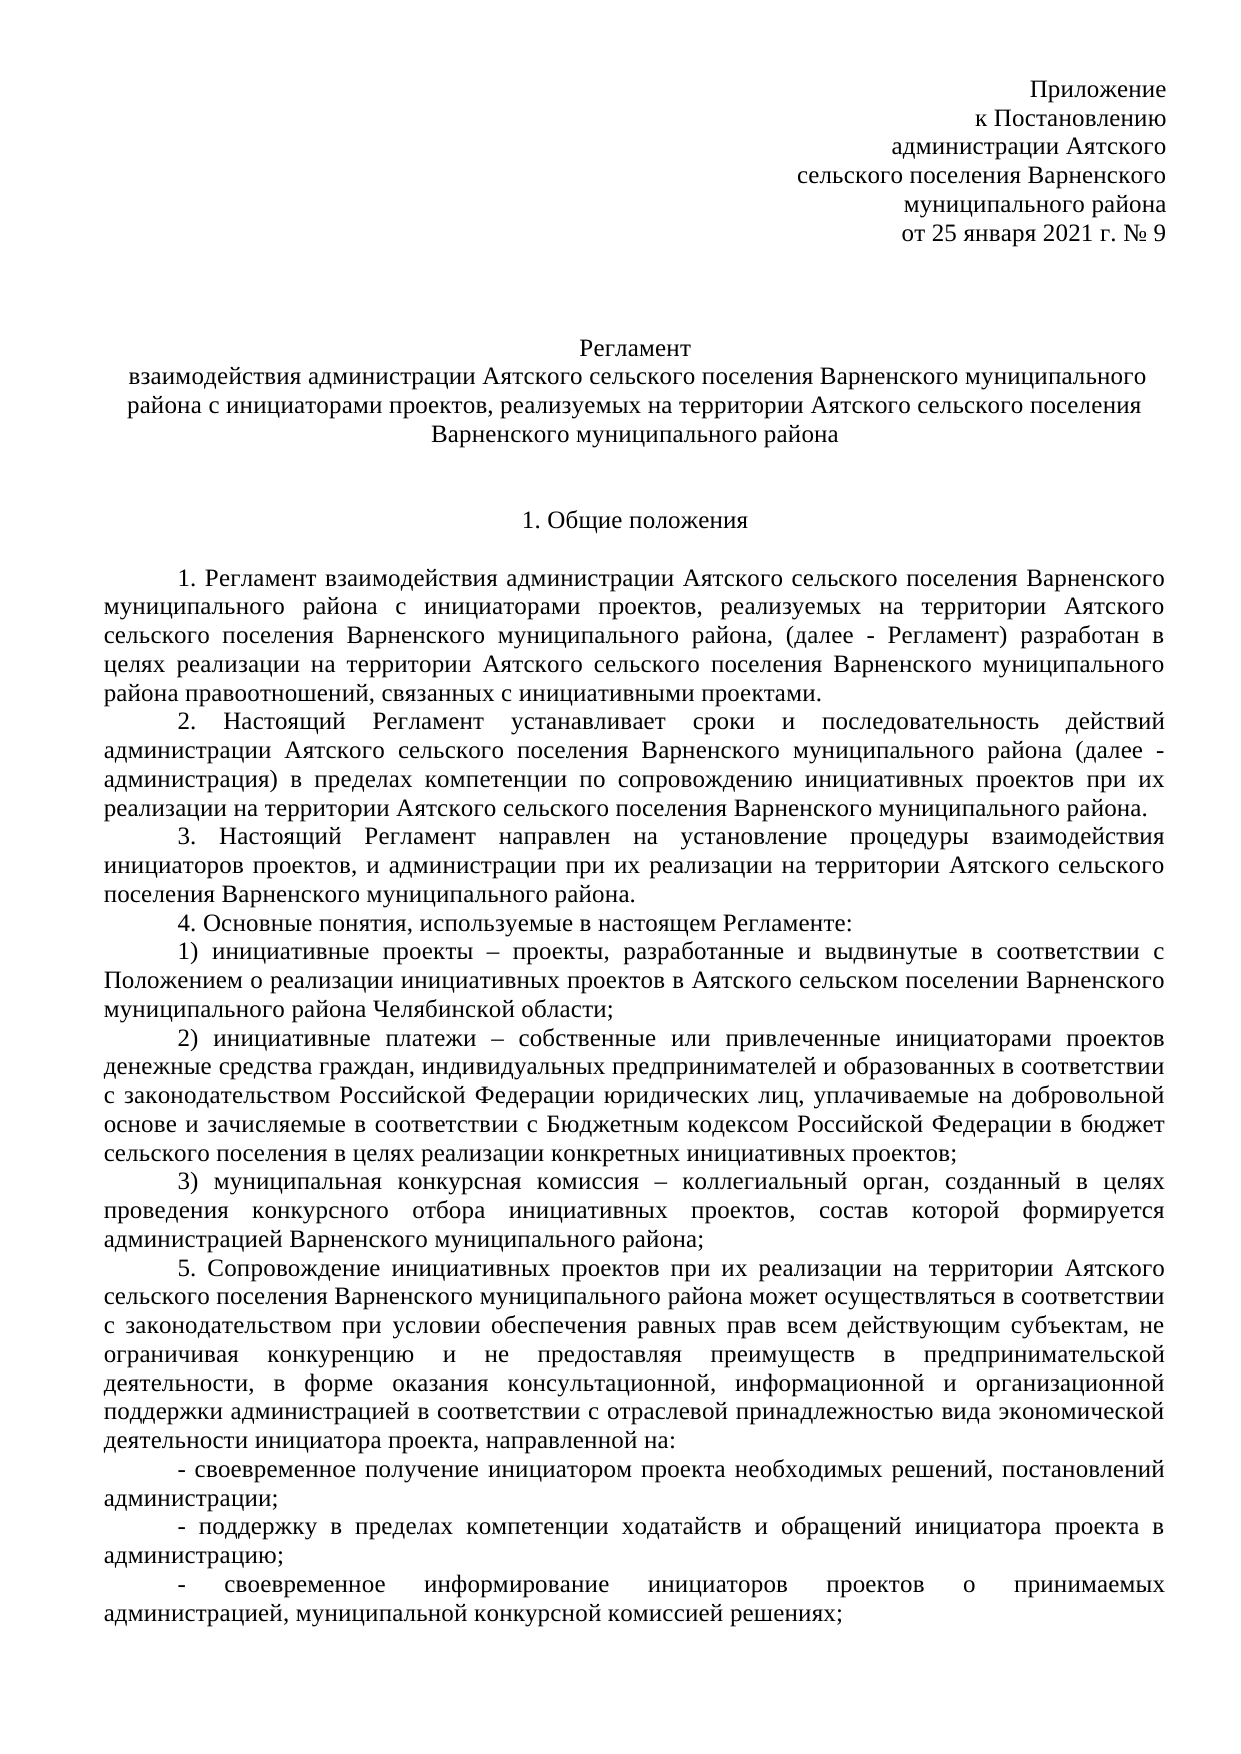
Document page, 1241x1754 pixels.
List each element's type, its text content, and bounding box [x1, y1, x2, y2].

text - своевременное информирование инициаторов проектов о принимаемых администрацией, муниципальной конкурсной комиссией решениях; [103, 1569, 1167, 1626]
text к Постановлению [103, 103, 1167, 131]
text муниципального района [103, 189, 1167, 218]
text 1. Общие положения [103, 505, 1167, 534]
text 4. Основные понятия, используемые в настоящем Регламенте: [103, 908, 1167, 936]
text от 25 января 2021 г. № 9 [103, 218, 1167, 246]
text - своевременное получение инициатором проекта необходимых решений, постановлений администрации; [103, 1454, 1167, 1511]
text 3. Настоящий Регламент направлен на установление процедуры взаимодействия инициаторов проектов, и администрации при их реализации на территории Аятского сельского поселения Варненского муниципального района. [103, 821, 1167, 908]
text 3) муниципальная конкурсная комиссия – коллегиальный орган, созданный в целях проведения конкурсного отбора инициативных проектов, состав которой формируется администрацией Варненского муниципального района; [103, 1166, 1167, 1253]
text взаимодействия администрации Аятского сельского поселения Варненского муниципального района с инициаторами проектов, реализуемых на территории Аятского сельского поселения Варненского муниципального района [103, 361, 1167, 448]
text сельского поселения Варненского [103, 160, 1167, 189]
text 5. Сопровождение инициативных проектов при их реализации на территории Аятского сельского поселения Варненского муниципального района может осуществляться в соответствии с законодательством при условии обеспечения равных прав всем действующим субъектам, не ограничивая конкуренцию и не предоставляя преимуществ в предпринимательской деятельности, в форме оказания консультационной, информационной и организационной поддержки администрацией в соответствии с отраслевой принадлежностью вида экономической деятельности инициатора проекта, направленной на: [103, 1253, 1167, 1454]
text 2. Настоящий Регламент устанавливает сроки и последовательность действий администрации Аятского сельского поселения Варненского муниципального района (далее - администрация) в пределах компетенции по сопровождению инициативных проектов при их реализации на территории Аятского сельского поселения Варненского муниципального района. [103, 706, 1167, 821]
text 1) инициативные проекты – проекты, разработанные и выдвинутые в соответствии с Положением о реализации инициативных проектов в Аятского сельском поселении Варненского муниципального района Челябинской области; [103, 936, 1167, 1023]
text 2) инициативные платежи – собственные или привлеченные инициаторами проектов денежные средства граждан, индивидуальных предпринимателей и образованных в соответствии с законодательством Российской Федерации юридических лиц, уплачиваемые на добровольной основе и зачисляемые в соответствии с Бюджетным кодексом Российской Федерации в бюджет сельского поселения в целях реализации конкретных инициативных проектов; [103, 1023, 1167, 1166]
text администрации Аятского [103, 131, 1167, 160]
text Регламент [103, 333, 1167, 361]
text 1. Регламент взаимодействия администрации Аятского сельского поселения Варненского муниципального района с инициаторами проектов, реализуемых на территории Аятского сельского поселения Варненского муниципального района, (далее - Регламент) разработан в целях реализации на территории Аятского сельского поселения Варненского муниципального района правоотношений, связанных с инициативными проектами. [103, 563, 1167, 706]
text Приложение [103, 74, 1167, 103]
text - поддержку в пределах компетенции ходатайств и обращений инициатора проекта в администрацию; [103, 1511, 1167, 1569]
